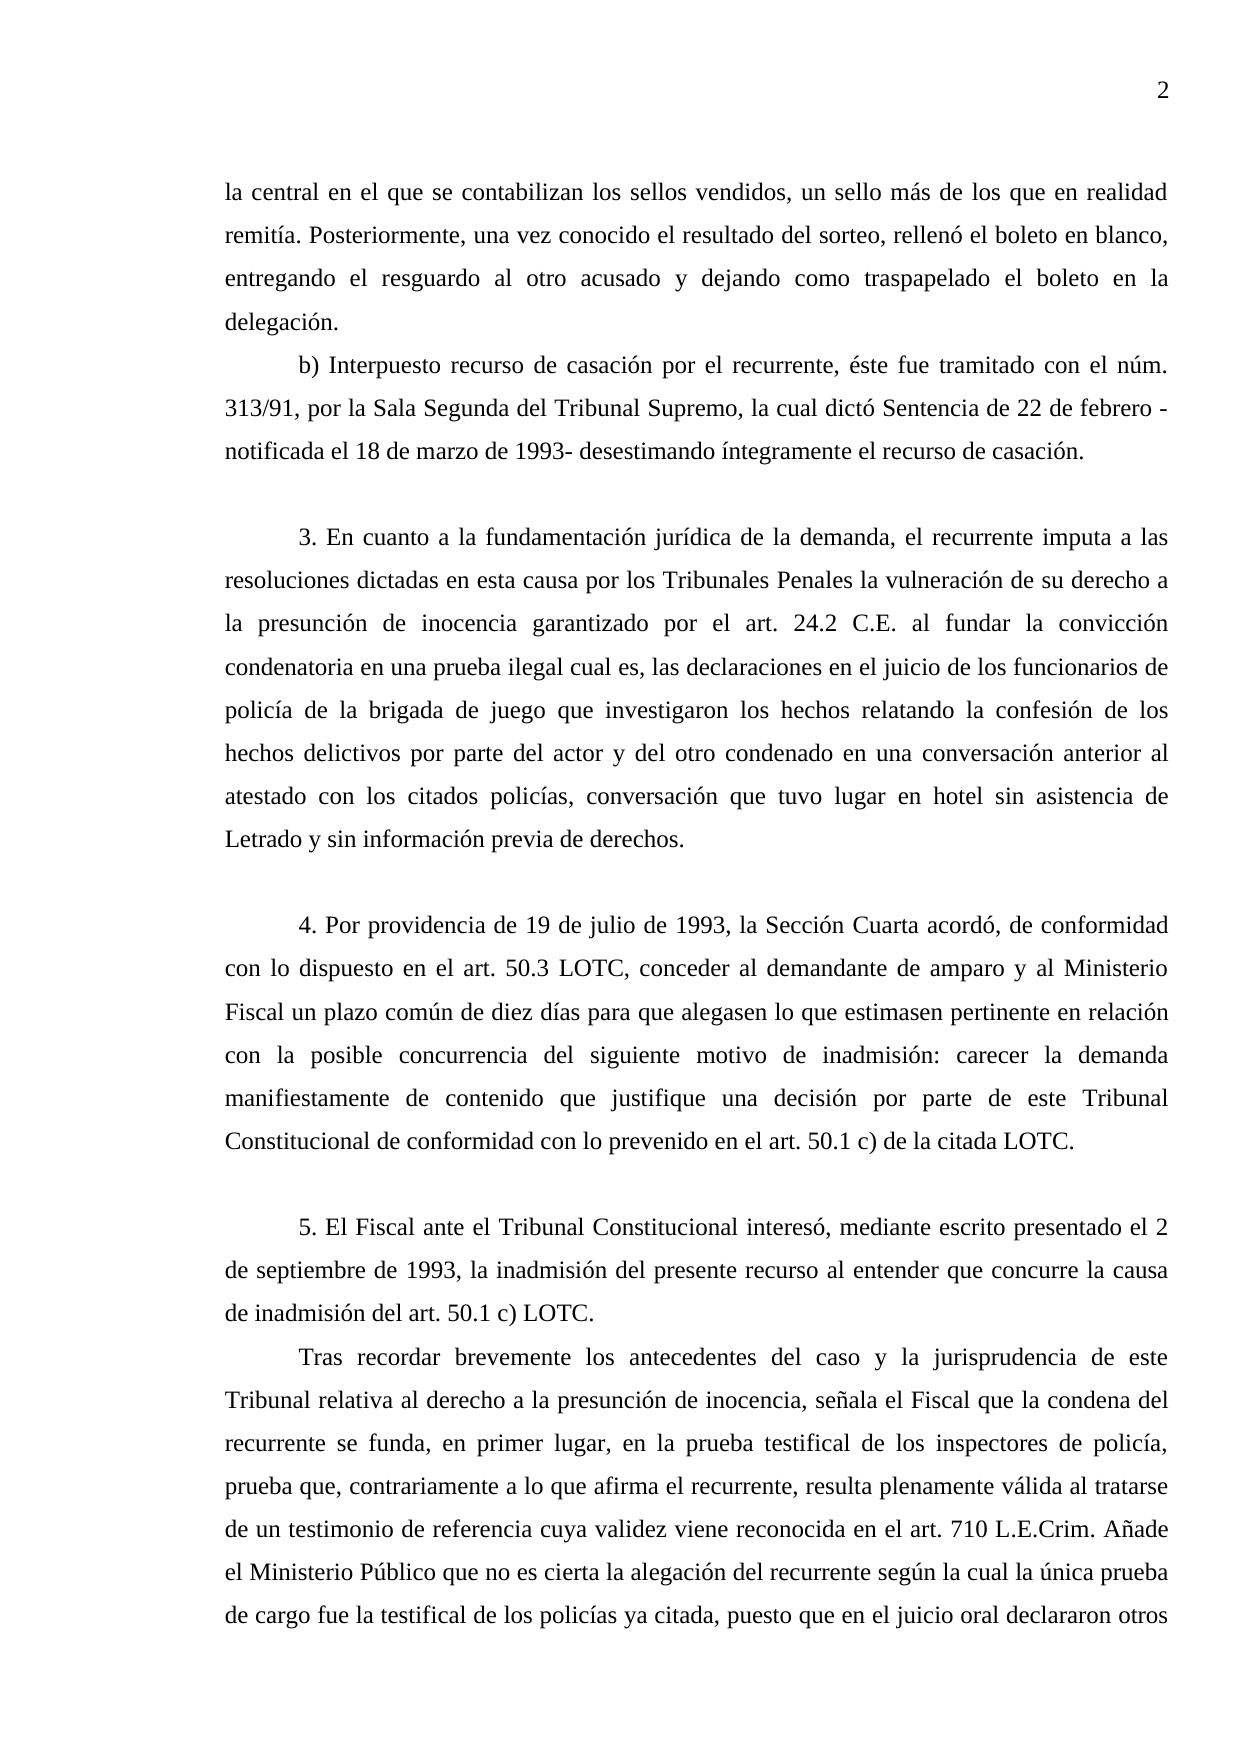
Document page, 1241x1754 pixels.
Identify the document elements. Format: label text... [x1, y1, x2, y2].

text b) Interpuesto recurso de casación por el recurrente, éste fue tramitado con el núm. 313/91, por la Sala Segunda del Tribunal Supremo, la cual dictó Sentencia de 22 de febrero -notificada el 18 de marzo de 1993- desestimando íntegramente el recurso de casación. [224, 350, 1169, 465]
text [224, 177, 1169, 335]
text 4. Por providencia de 19 de julio de 1993, la Sección Cuarta acordó, de conformidad con lo dispuesto en el art. 50.3 LOTC, conceder al demandante de amparo y al Ministerio Fiscal un plazo común de diez días para que alegasen lo que estimasen pertinente en relación con la posible concurrencia del siguiente motivo de inadmisión: carecer la demanda manifiestamente de contenido que justifique una decisión por parte de este Tribunal Constitucional de conformidad con lo prevenido en el art. 50.1 c) de la citada LOTC. [224, 910, 1169, 1155]
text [224, 1342, 1169, 1629]
text 5. El Fiscal ante el Tribunal Constitucional interesó, mediante escrito presentado el 2 de septiembre de 1993, la inadmisión del presente recurso al entender que concurre la causa de inadmisión del art. 50.1 c) LOTC. [224, 1212, 1169, 1327]
text 3. En cuanto a la fundamentación jurídica de la demanda, el recurrente imputa a las resoluciones dictadas en esta causa por los Tribunales Penales la vulneración de su derecho a la presunción de inocencia garantizado por el art. 24.2 C.E. al fundar la convicción condenatoria en una prueba ilegal cual es, las declaraciones en el juicio de los funcionarios de policía de la brigada de juego que investigaron los hechos relatando la confesión de los hechos delictivos por parte del actor y del otro condenado en una conversación anterior al atestado con los citados policías, conversación que tuvo lugar en hotel sin asistencia de Letrado y sin información previa de derechos. [224, 522, 1169, 853]
